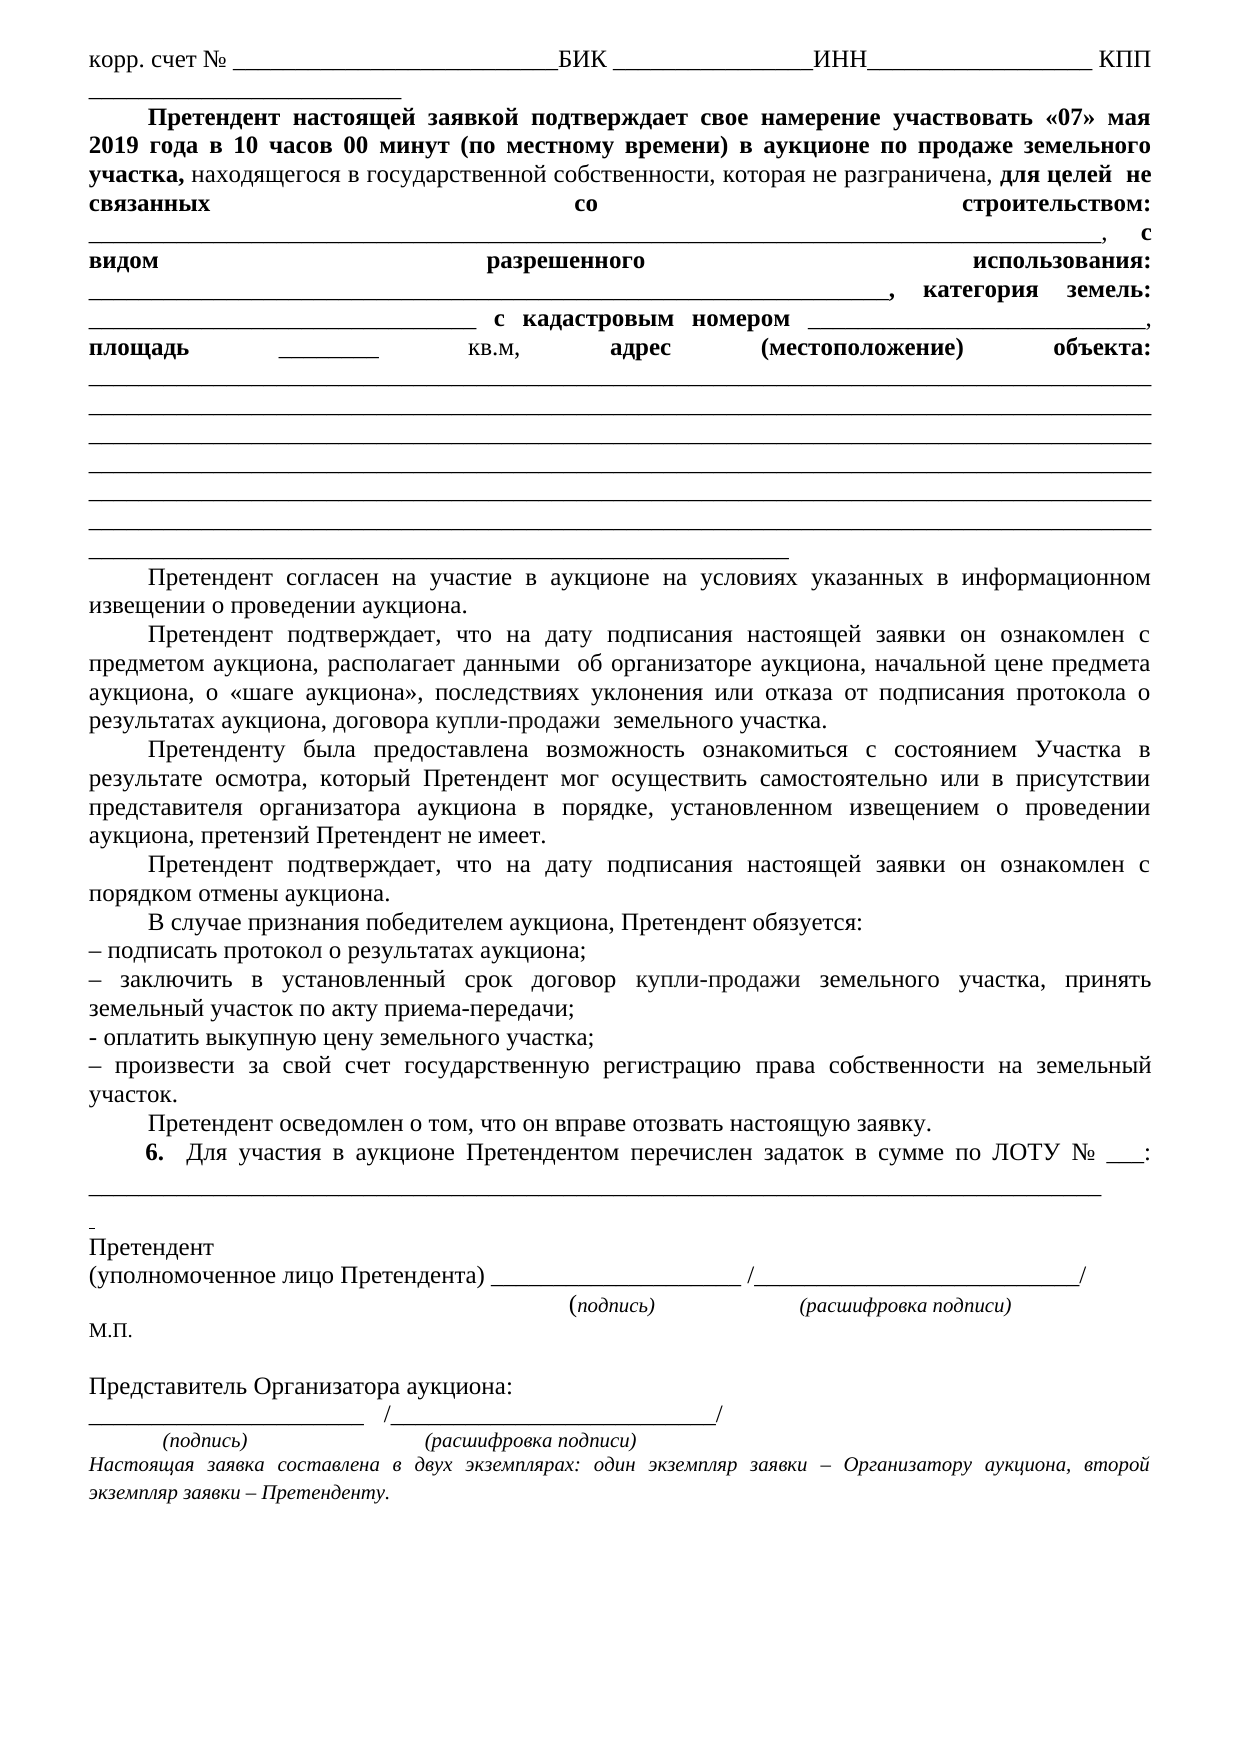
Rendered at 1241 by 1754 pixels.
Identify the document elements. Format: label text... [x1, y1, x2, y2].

text – заключить в установленный срок договор купли-продажи земельного участка, принять земельный участок по акту приема-передачи; [89, 964, 1152, 1022]
text - оплатить выкупную цену земельного участка; [89, 1022, 1152, 1051]
text (подпись) (расшифровка подписи) [89, 1428, 1152, 1452]
text Претендент настоящей заявкой подтверждает свое намерение участвовать «07» мая 2019 года в 10 часов 00 минут (по местному времени) в аукционе по продаже земельного участка, находящегося в государственной собственности, которая не разграничена, для целей не связанных со строительством: _________________________________________________________________________________, с видом разрешенного использования: ________________________________________________________________, категория земель: _______________________________ с кадастровым номером ___________________________, площадь ________ кв.м, адрес (местоположение) объекта: ______________________________________________________________________________________________________________________________________________________________________________________________________________________________________________________________________________________________________________________________________________________________________________________________________________________________________________________________________________________________________________________________________________________________________________________ [89, 102, 1152, 562]
text Претендент подтверждает, что на дату подписания настоящей заявки он ознакомлен с порядком отмены аукциона. [89, 849, 1152, 907]
text Настоящая заявка составлена в двух экземплярах: один экземпляр заявки – Организатору аукциона, второй экземпляр заявки – Претенденту. [89, 1452, 1152, 1505]
text ______________________ /__________________________/ [89, 1399, 1152, 1428]
text – подписать протокол о результатах аукциона; [89, 936, 1152, 964]
text 6. Для участия в аукционе Претендентом перечислен задаток в сумме по ЛОТУ № ___: _________________________________________________________________________________ [89, 1137, 1152, 1199]
text В случае признания победителем аукциона, Претендент обязуется: [148, 907, 1152, 936]
text Представитель Организатора аукциона: [89, 1371, 1152, 1399]
text Претендент подтверждает, что на дату подписания настоящей заявки он ознакомлен с предметом аукциона, располагает данными об организаторе аукциона, начальной цене предмета аукциона, о «шаге аукциона», последствиях уклонения или отказа от подписания протокола о результатах аукциона, договора купли-продажи земельного участка. [89, 619, 1152, 734]
text Претендент осведомлен о том, что он вправе отозвать настоящую заявку. [89, 1108, 1152, 1137]
text М.П. [89, 1318, 1152, 1342]
text (подпись) (расшифровка подписи) [89, 1289, 1152, 1318]
text Претендент согласен на участие в аукционе на условиях указанных в информационном извещении о проведении аукциона. [89, 562, 1152, 619]
text – произвести за свой счет государственную регистрацию права собственности на земельный участок. [89, 1051, 1152, 1108]
text Претенденту была предоставлена возможность ознакомиться с состоянием Участка в результате осмотра, который Претендент мог осуществить самостоятельно или в присутствии представителя организатора аукциона в порядке, установленном извещением о проведении аукциона, претензий Претендент не имеет. [89, 734, 1152, 849]
text корр. счет № __________________________БИК ________________ИНН__________________ КПП _________________________ [89, 44, 1152, 102]
text (уполномоченное лицо Претендента) ____________________ /__________________________/ [89, 1260, 1152, 1289]
text Претендент [89, 1232, 1152, 1260]
